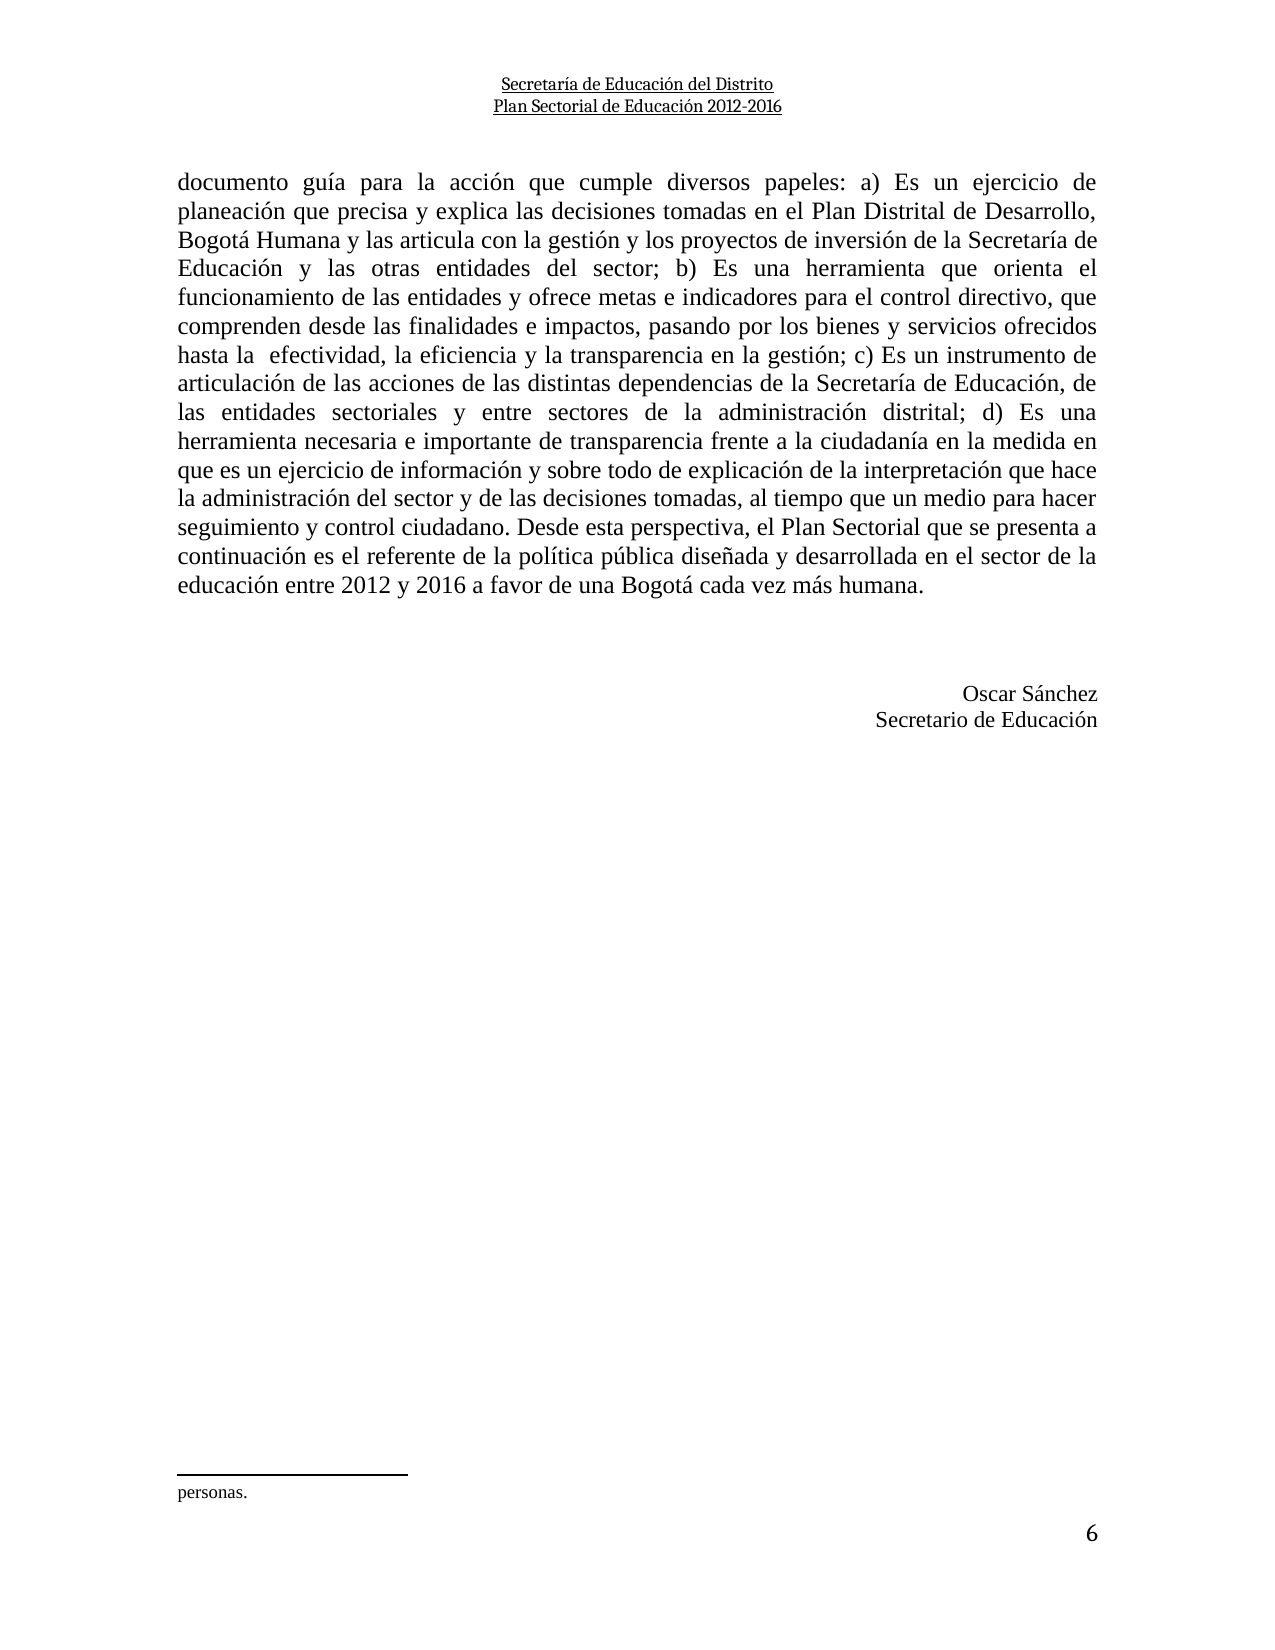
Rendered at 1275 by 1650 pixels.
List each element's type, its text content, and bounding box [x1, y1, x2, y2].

text Oscar Sánchez [177, 680, 1098, 706]
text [177, 167, 1098, 598]
text Secretario de Educación [177, 706, 1098, 733]
